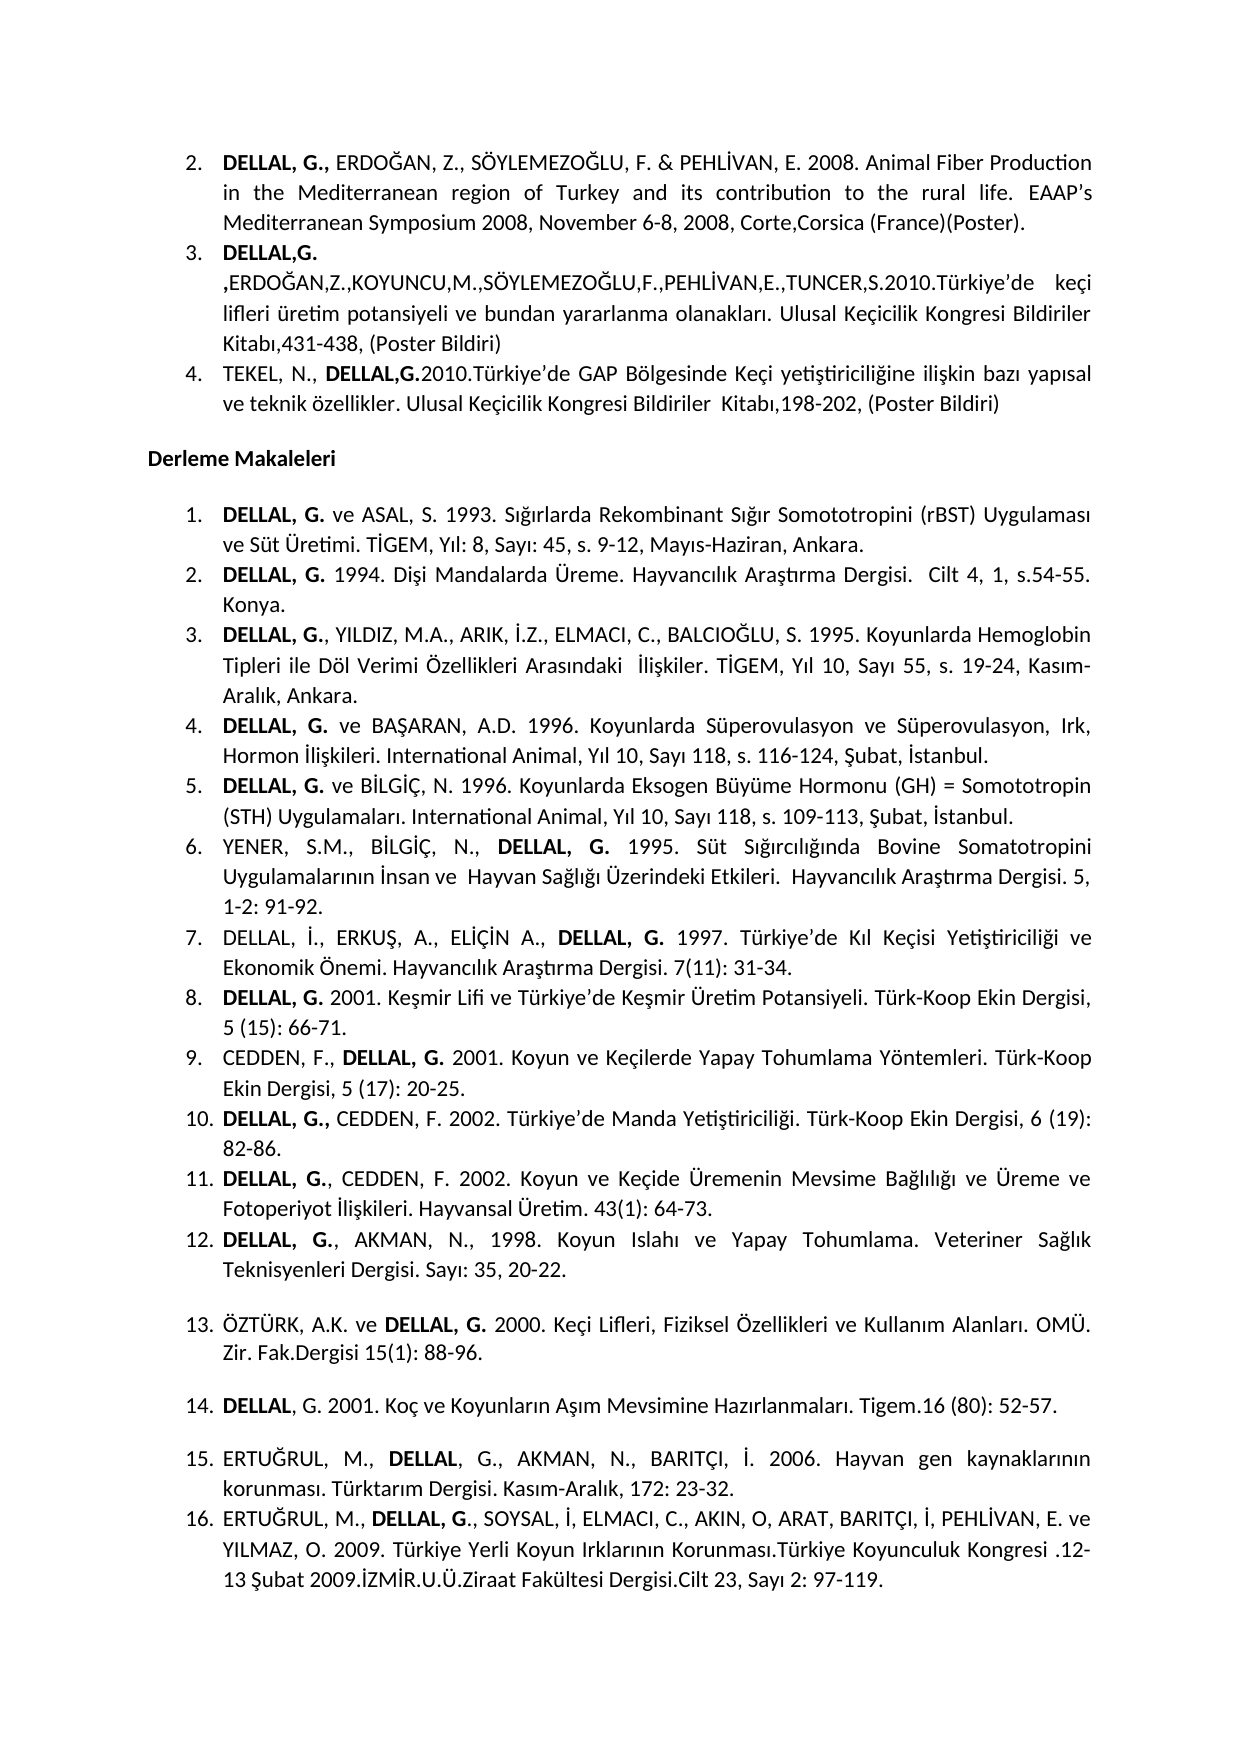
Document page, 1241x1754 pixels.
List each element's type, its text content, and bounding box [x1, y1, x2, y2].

list CEDDEN, F., DELLAL, G. 2001. Koyun ve Keçilerde Yapay Tohumlama Yöntemleri. Türk-Koop Ekin Dergisi, 5 (17): 20-25. [185, 1043, 1093, 1102]
list DELLAL, G., CEDDEN, F. 2002. Koyun ve Keçide Üremenin Mevsime Bağlılığı ve Üreme ve Fotoperiyot İlişkileri. Hayvansal Üretim. 43(1): 64-73. [185, 1164, 1093, 1222]
list YENER, S.M., BİLGİÇ, N., DELLAL, G. 1995. Süt Sığırcılığında Bovine Somatotropini Uygulamalarının İnsan ve Hayvan Sağlığı Üzerindeki Etkileri. Hayvancılık Araştırma Dergisi. 5, 1-2: 91-92. [185, 832, 1093, 920]
list DELLAL, G. 2001. Koç ve Koyunların Aşım Mevsimine Hazırlanmaları. Tigem.16 (80): 52-57. [185, 1391, 1093, 1419]
list DELLAL, G., YILDIZ, M.A., ARIK, İ.Z., ELMACI, C., BALCIOĞLU, S. 1995. Koyunlarda Hemoglobin Tipleri ile Döl Verimi Özellikleri Arasındaki İlişkiler. TİGEM, Yıl 10, Sayı 55, s. 19-24, Kasım-Aralık, Ankara. [185, 621, 1093, 709]
list ERTUĞRUL, M., DELLAL, G., AKMAN, N., BARITÇI, İ. 2006. Hayvan gen kaynaklarının korunması. Türktarım Dergisi. Kasım-Aralık, 172: 23-32. [185, 1444, 1093, 1502]
list DELLAL, G. ve BAŞARAN, A.D. 1996. Koyunlarda Süperovulasyon ve Süperovulasyon, Irk, Hormon İlişkileri. International Animal, Yıl 10, Sayı 118, s. 116-124, Şubat, İstanbul. [185, 711, 1093, 769]
list ERTUĞRUL, M., DELLAL, G., SOYSAL, İ, ELMACI, C., AKIN, O, ARAT, BARITÇI, İ, PEHLİVAN, E. ve YILMAZ, O. 2009. Türkiye Yerli Koyun Irklarının Korunması.Türkiye Koyunculuk Kongresi .12-13 Şubat 2009.İZMİR.U.Ü.Ziraat Fakültesi Dergisi.Cilt 23, Sayı 2: 97-119. [185, 1504, 1093, 1593]
list DELLAL, G. ve ASAL, S. 1993. Sığırlarda Rekombinant Sığır Somototropini (rBST) Uygulaması ve Süt Üretimi. TİGEM, Yıl: 8, Sayı: 45, s. 9-12, Mayıs-Haziran, Ankara. [185, 500, 1093, 558]
list DELLAL, İ., ERKUŞ, A., ELİÇİN A., DELLAL, G. 1997. Türkiye’de Kıl Keçisi Yetiştiriciliği ve Ekonomik Önemi. Hayvancılık Araştırma Dergisi. 7(11): 31-34. [185, 923, 1093, 981]
list TEKEL, N., DELLAL,G.2010.Türkiye’de GAP Bölgesinde Keçi yetiştiriciliğine ilişkin bazı yapısal ve teknik özellikler. Ulusal Keçicilik Kongresi Bildiriler Kitabı,198-202, (Poster Bildiri) [185, 359, 1093, 417]
list Dellal, G., Erdoğan, Z., Söylemezoğlu, F. & Pehlivan, E. 2008. Animal Fiber Production in the Mediterranean region of Turkey and its contribution to the rural life. EAAP’s Mediterranean Symposium 2008, November 6-8, 2008, Corte,Corsica (France)(Poster). [185, 148, 1093, 236]
list DELLAL, G., AKMAN, N., 1998. Koyun Islahı ve Yapay Tohumlama. Veteriner Sağlık Teknisyenleri Dergisi. Sayı: 35, 20-22. [185, 1225, 1093, 1283]
list DELLAL,G.,ERDOĞAN,Z.,KOYUNCU,M.,SÖYLEMEZOĞLU,F.,PEHLİVAN,E.,TUNCER,S.2010.Türkiye’de keçi lifleri üretim potansiyeli ve bundan yararlanma olanakları. Ulusal Keçicilik Kongresi Bildiriler Kitabı,431-438, (Poster Bildiri) [185, 238, 1093, 357]
text Derleme Makaleleri [148, 444, 1093, 472]
list DELLAL, G. 2001. Keşmir Lifi ve Türkiye’de Keşmir Üretim Potansiyeli. Türk-Koop Ekin Dergisi, 5 (15): 66-71. [185, 983, 1093, 1041]
list DELLAL, G. ve BİLGİÇ, N. 1996. Koyunlarda Eksogen Büyüme Hormonu (GH) = Somototropin (STH) Uygulamaları. International Animal, Yıl 10, Sayı 118, s. 109-113, Şubat, İstanbul. [185, 772, 1093, 830]
list ÖZTÜRK, A.K. ve DELLAL, G. 2000. Keçi Lifleri, Fiziksel Özellikleri ve Kullanım Alanları. OMÜ. Zir. Fak.Dergisi 15(1): 88-96. [185, 1310, 1093, 1366]
list DELLAL, G. 1994. Dişi Mandalarda Üreme. Hayvancılık Araştırma Dergisi. Cilt 4, 1, s.54-55. Konya. [185, 560, 1093, 618]
list DELLAL, G., CEDDEN, F. 2002. Türkiye’de Manda Yetiştiriciliği. Türk-Koop Ekin Dergisi, 6 (19): 82-86. [185, 1104, 1093, 1162]
